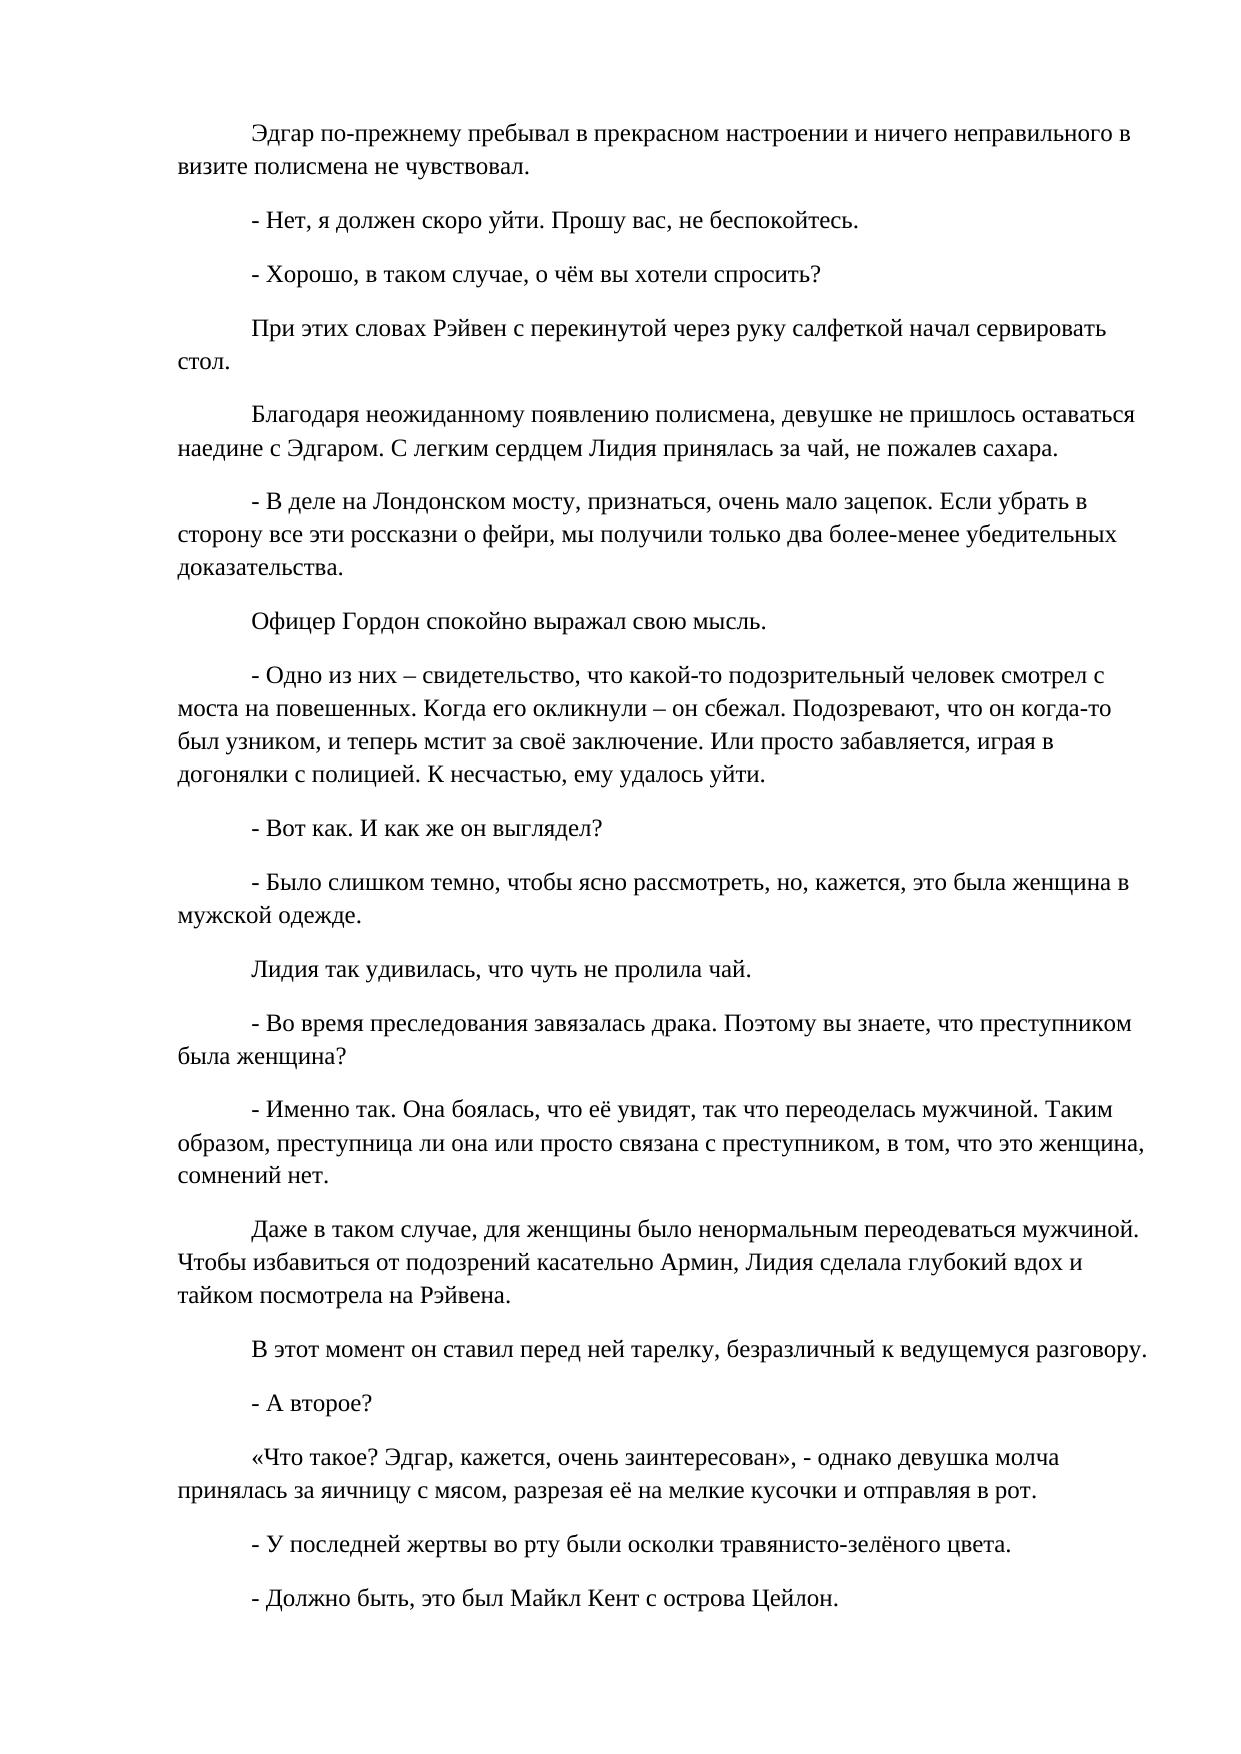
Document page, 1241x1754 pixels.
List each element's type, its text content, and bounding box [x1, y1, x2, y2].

text Благодаря неожиданному появлению полисмена, девушке не пришлось оставаться наедине с Эдгаром. С легким сердцем Лидия принялась за чай, не пожалев сахара. [177, 399, 1152, 461]
text Даже в таком случае, для женщины было ненормальным переодеваться мужчиной. Чтобы избавиться от подозрений касательно Армин, Лидия сделала глубокий вдох и тайком посмотрела на Рэйвена. [177, 1214, 1152, 1309]
text - В деле на Лондонском мосту, признаться, очень мало зацепок. Если убрать в сторону все эти россказни о фейри, мы получили только два более-менее убедительных доказательства. [177, 486, 1152, 581]
text - А второе? [177, 1388, 1152, 1417]
text При этих словах Рэйвен с перекинутой через руку салфеткой начал сервировать стол. [177, 313, 1152, 374]
text - Было слишком темно, чтобы ясно рассмотреть, но, кажется, это была женщина в мужской одежде. [177, 867, 1152, 929]
text - Вот как. И как же он выглядел? [177, 813, 1152, 842]
text - Хорошо, в таком случае, о чём вы хотели спросить? [177, 259, 1152, 288]
text «Что такое? Эдгар, кажется, очень заинтересован», - однако девушка молча принялась за яичницу с мясом, разрезая её на мелкие кусочки и отправляя в рот. [177, 1442, 1152, 1504]
text - Именно так. Она боялась, что её увидят, так что переоделась мужчиной. Таким образом, преступница ли она или просто связана с преступником, в том, что это женщина, сомнений нет. [177, 1094, 1152, 1189]
text Эдгар по-прежнему пребывал в прекрасном настроении и ничего неправильного в визите полисмена не чувствовал. [177, 118, 1152, 180]
text Лидия так удивилась, что чуть не пролила чай. [177, 954, 1152, 983]
text В этот момент он ставил перед ней тарелку, безразличный к ведущемуся разговору. [177, 1334, 1152, 1363]
text - Одно из них – свидетельство, что какой-то подозрительный человек смотрел с моста на повешенных. Когда его окликнули – он сбежал. Подозревают, что он когда-то был узником, и теперь мстит за своё заключение. Или просто забавляется, играя в догонялки с полицией. К несчастью, ему удалось уйти. [177, 660, 1152, 788]
text - Во время преследования завязалась драка. Поэтому вы знаете, что преступником была женщина? [177, 1008, 1152, 1069]
text - Нет, я должен скоро уйти. Прошу вас, не беспокойтесь. [177, 205, 1152, 234]
text - У последней жертвы во рту были осколки травянисто-зелёного цвета. [177, 1529, 1152, 1558]
text - Должно быть, это был Майкл Кент с острова Цейлон. [177, 1583, 1152, 1612]
text Офицер Гордон спокойно выражал свою мысль. [177, 606, 1152, 635]
